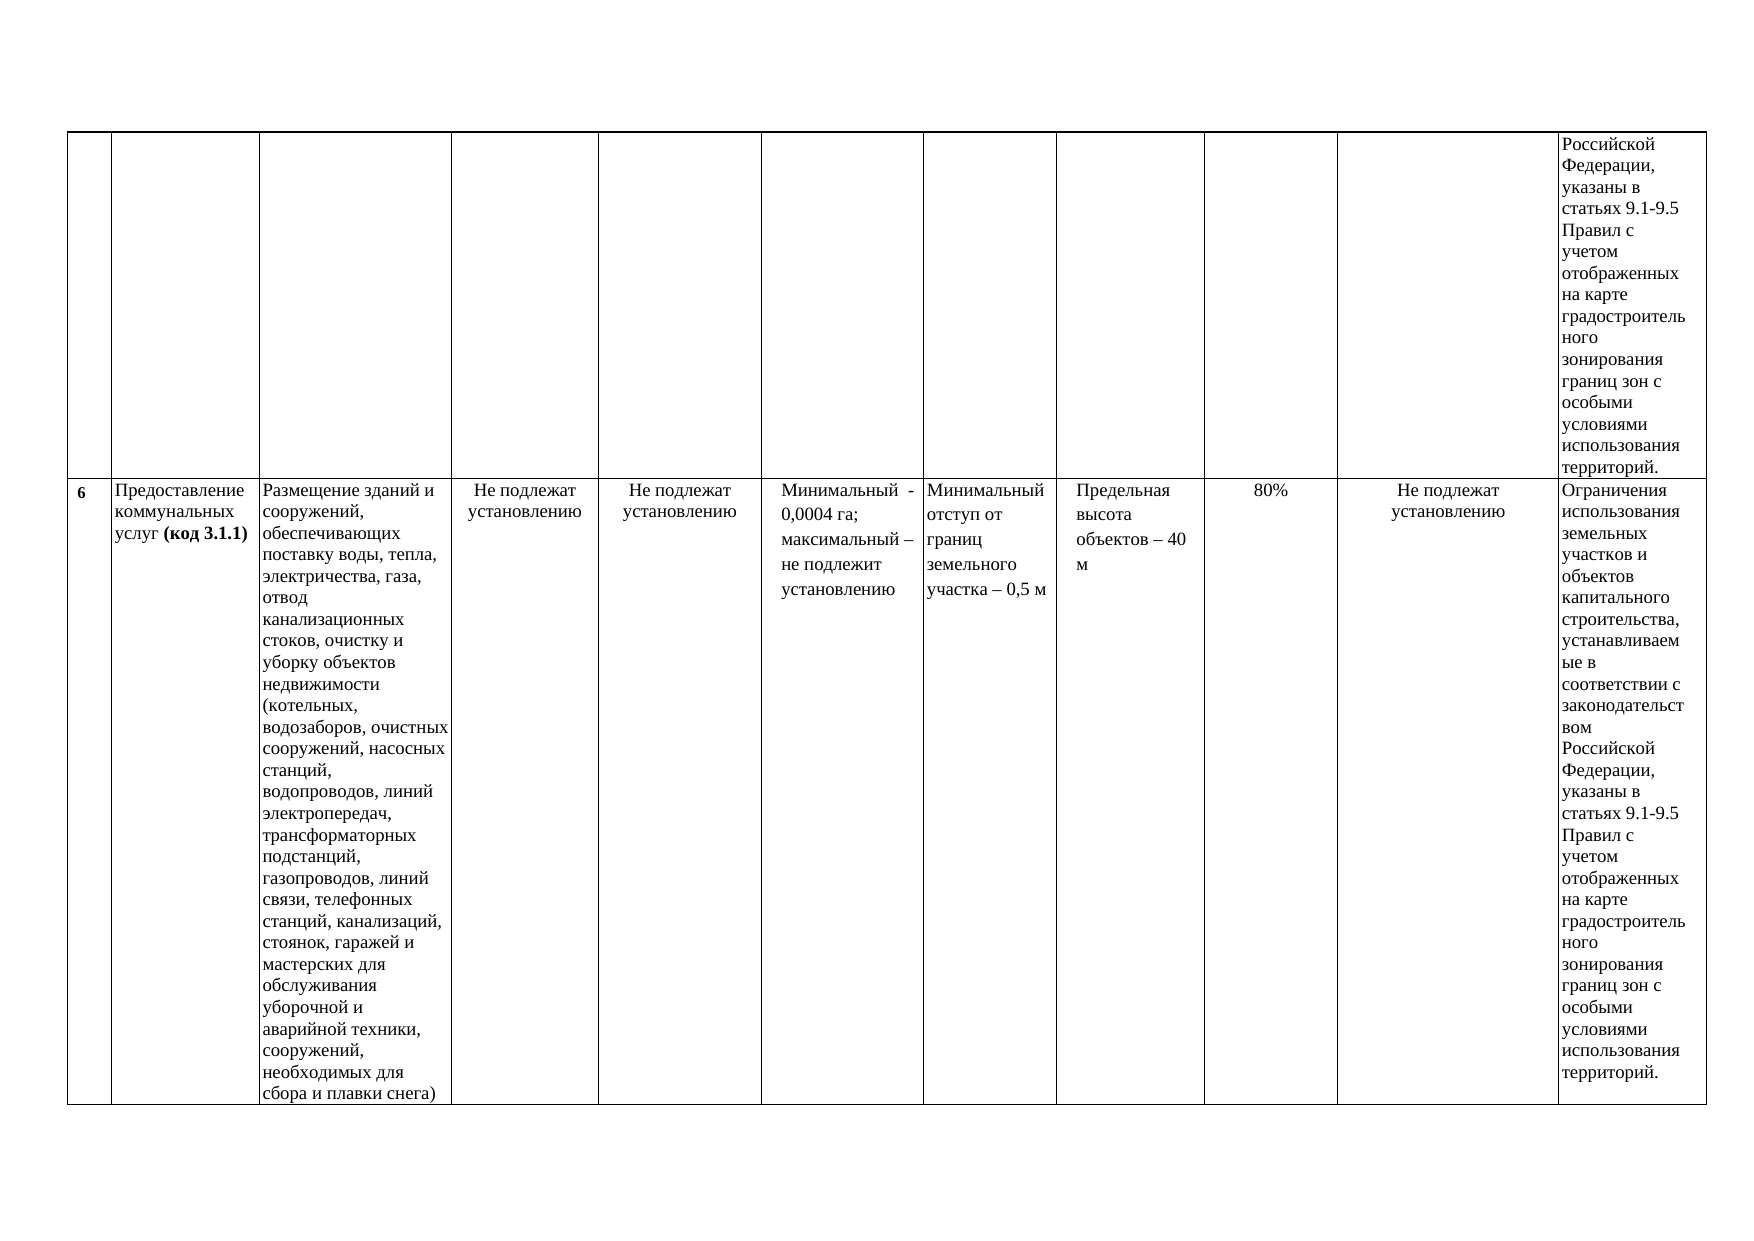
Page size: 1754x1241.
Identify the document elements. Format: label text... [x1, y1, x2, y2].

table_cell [1057, 133, 1204, 477]
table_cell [924, 133, 1056, 477]
table_cell 6 [68, 479, 111, 1104]
table_cell Минимальный отступ от границ земельного участка – 0,5 м [924, 479, 1056, 1104]
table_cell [260, 133, 451, 477]
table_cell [112, 133, 259, 477]
table_cell 80% [1205, 479, 1337, 1104]
table_cell Не подлежат установлению [452, 479, 598, 1104]
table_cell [762, 133, 923, 477]
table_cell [599, 133, 761, 477]
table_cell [1559, 133, 1706, 477]
table_cell Предоставление коммунальных услуг (код 3.1.1) [112, 479, 259, 1104]
table_cell Не подлежат установлению [599, 479, 761, 1104]
table_cell 5 [68, 133, 111, 477]
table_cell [1205, 133, 1337, 477]
table_cell Предельная высота объектов – 40 м [1057, 479, 1204, 1104]
table_cell Не подлежат установлению [1338, 479, 1558, 1104]
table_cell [1338, 133, 1558, 477]
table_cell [452, 133, 598, 477]
table_cell Размещение зданий и сооружений, обеспечивающих поставку воды, тепла, электричества, газа, отвод канализационных стоков, очистку и уборку объектов недвижимости (котельных, водозаборов, очистных сооружений, насосных станций, водопроводов, линий электропередач, трансформаторных подстанций, газопроводов, линий связи, телефонных станций, канализаций, стоянок, гаражей и мастерских для обслуживания уборочной и аварийной техники, сооружений, необходимых для сбора и плавки снега) [260, 479, 451, 1104]
table_cell Минимальный - 0,0004 га; максимальный – не подлежит установлению [762, 479, 923, 1104]
